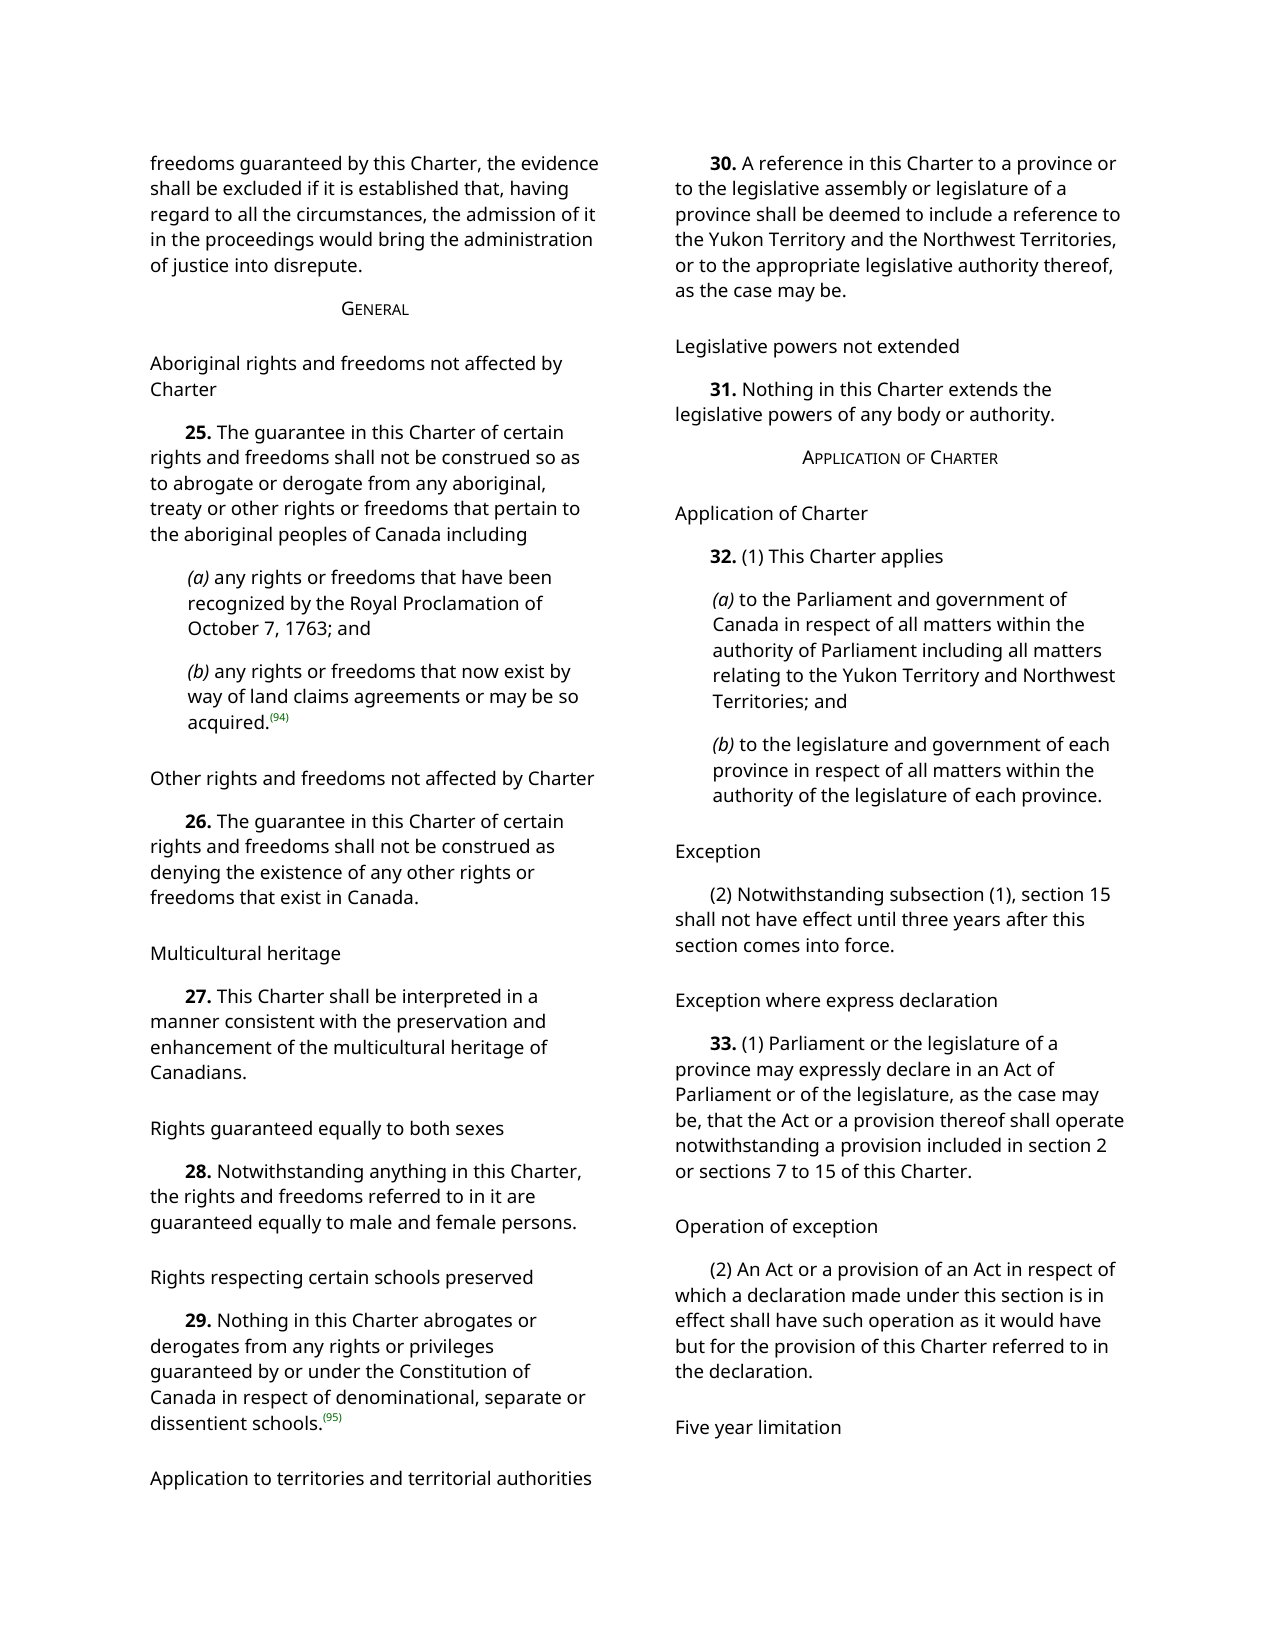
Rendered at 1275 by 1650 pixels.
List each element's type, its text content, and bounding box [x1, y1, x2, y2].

text (2) Notwithstanding subsection (1), section 15 shall not have effect until three years after this section comes into force. [675, 881, 1125, 957]
text 33. (1) Parliament or the legislature of a province may expressly declare in an Act of Parliament or of the legislature, as the case may be, that the Act or a provision thereof shall operate notwithstanding a provision included in section 2 or sections 7 to 15 of this Charter. [675, 1031, 1125, 1184]
text 26. The guarantee in this Charter of certain rights and freedoms shall not be construed as denying the existence of any other rights or freedoms that exist in Canada. [150, 808, 600, 910]
subtitle Application of Charter [675, 445, 1125, 470]
text (2) An Act or a provision of an Act in respect of which a declaration made under this section is in effect shall have such operation as it would have but for the provision of this Charter referred to in the declaration. [675, 1257, 1125, 1384]
text Aboriginal rights and freedoms not affected by Charter [150, 351, 600, 402]
text Five year limitation [675, 1414, 1125, 1440]
text Operation of exception [675, 1214, 1125, 1239]
text Other rights and freedoms not affected by Charter [150, 765, 600, 790]
text (b) to the legislature and government of each province in respect of all matters within the authority of the legislature of each province. [712, 731, 1125, 808]
text Application of Charter [675, 500, 1125, 526]
text Application to territories and territorial authorities [150, 1465, 600, 1491]
text 31. Nothing in this Charter extends the legislative powers of any body or authority. [675, 376, 1125, 427]
text Legislative powers not extended [675, 333, 1125, 359]
text 32. (1) This Charter applies [675, 543, 1125, 569]
text 27. This Charter shall be interpreted in a manner consistent with the preservation and enhancement of the multicultural heritage of Canadians. [150, 983, 600, 1085]
text Multicultural heritage [150, 940, 600, 966]
text 25. The guarantee in this Charter of certain rights and freedoms shall not be construed so as to abrogate or derogate from any aboriginal, treaty or other rights or freedoms that pertain to the aboriginal peoples of Canada including [150, 419, 600, 547]
text Rights guaranteed equally to both sexes [150, 1115, 600, 1141]
text 30. A reference in this Charter to a province or to the legislative assembly or legislature of a province shall be deemed to include a reference to the Yukon Territory and the Northwest Territories, or to the appropriate legislative authority thereof, as the case may be. [675, 150, 1125, 303]
text (b) any rights or freedoms that now exist by way of land claims agreements or may be so acquired.(94) [187, 658, 600, 735]
subtitle General [150, 295, 600, 321]
text 29. Nothing in this Charter abrogates or derogates from any rights or privileges guaranteed by or under the Constitution of Canada in respect of denominational, separate or dissentient schools.(95) [150, 1308, 600, 1435]
text Rights respecting certain schools preserved [150, 1265, 600, 1290]
text (a) to the Parliament and government of Canada in respect of all matters within the authority of Parliament including all matters relating to the Yukon Territory and Northwest Territories; and [712, 586, 1125, 714]
text (a) any rights or freedoms that have been recognized by the Royal Proclamation of October 7, 1763; and [187, 564, 600, 641]
text 28. Notwithstanding anything in this Charter, the rights and freedoms referred to in it are guaranteed equally to male and female persons. [150, 1158, 600, 1235]
text Exception [675, 838, 1125, 863]
text Exception where express declaration [675, 987, 1125, 1013]
